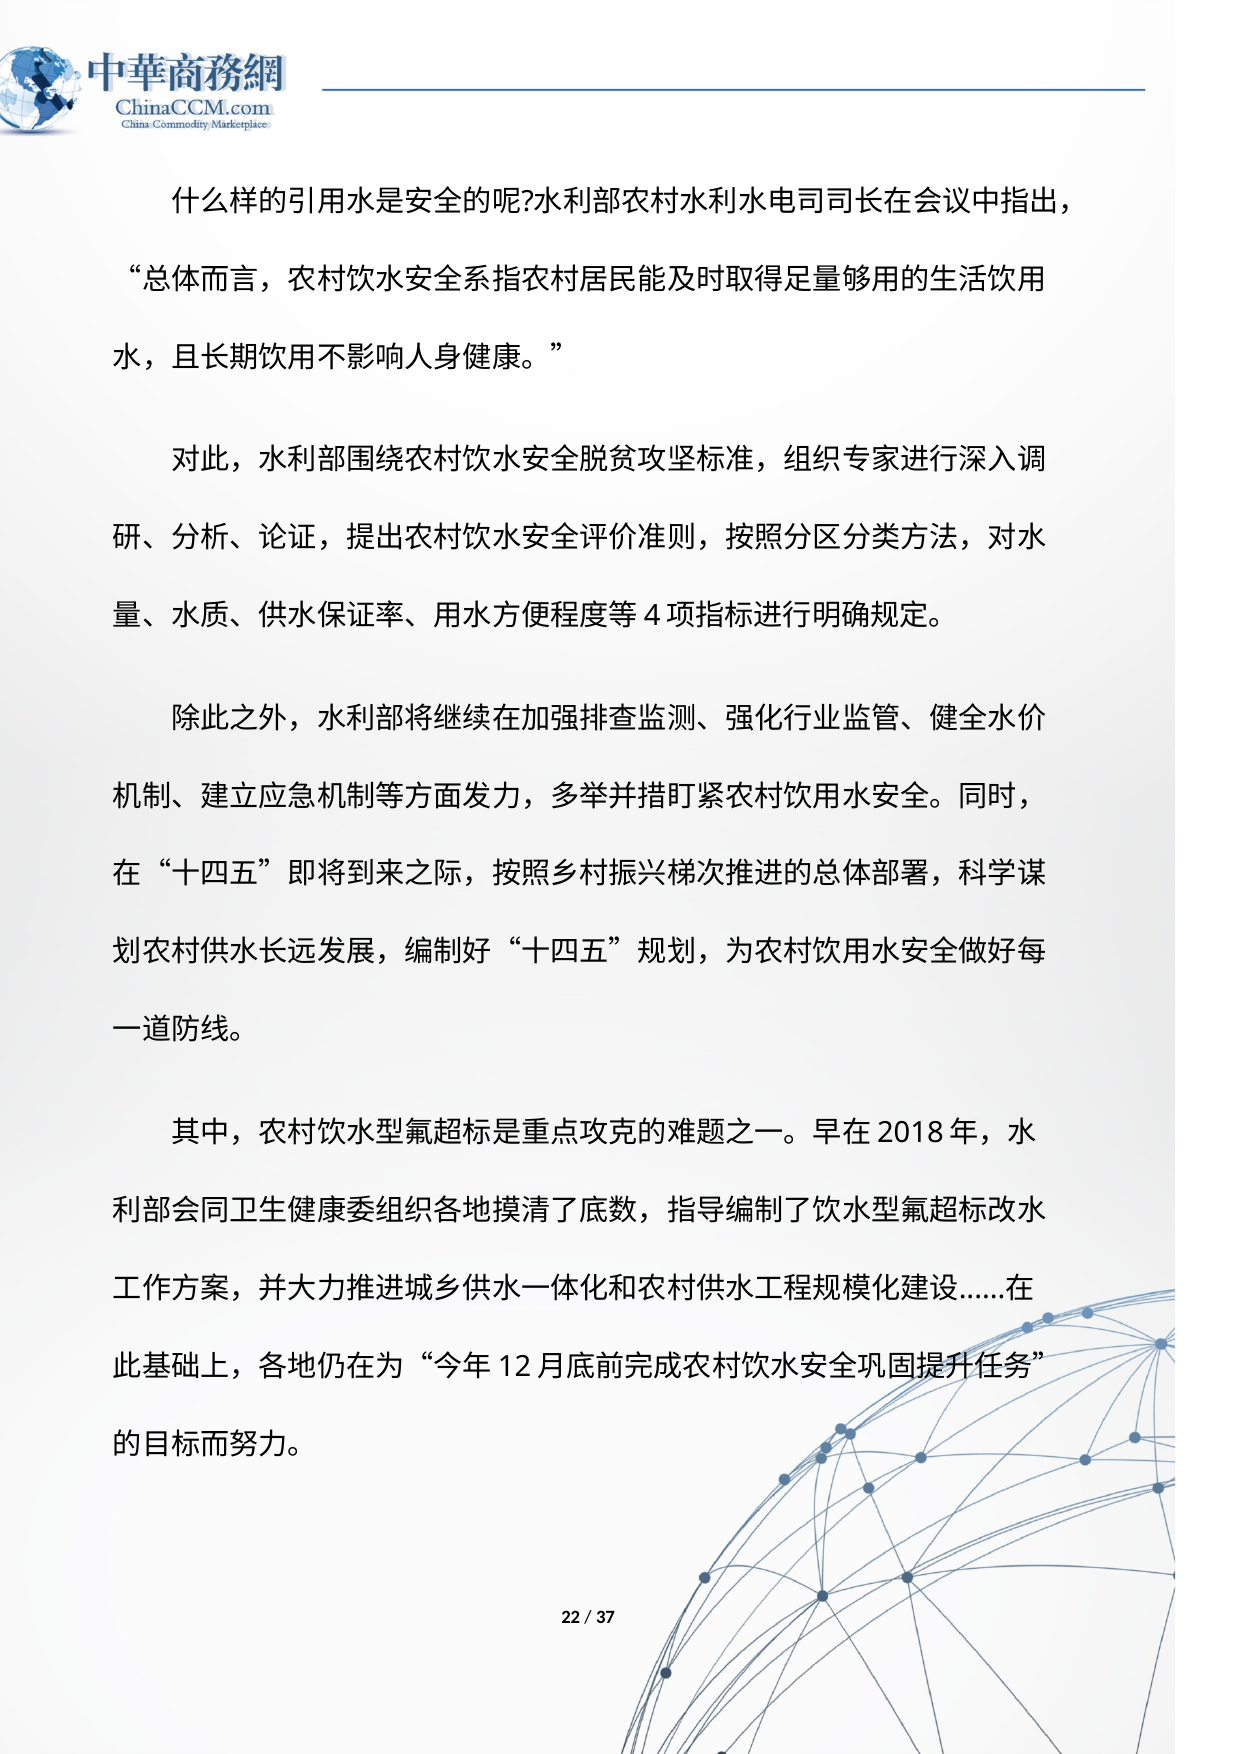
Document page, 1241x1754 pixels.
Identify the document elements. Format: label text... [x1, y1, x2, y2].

text 其中，农村饮水型氟超标是重点攻克的难题之一。早在2018年，水利部会同卫生健康委组织各地摸清了底数，指导编制了饮水型氟超标改水工作方案，并大力推进城乡供水一体化和农村供水工程规模化建设......在此基础上，各地仍在为“今年12月底前完成农村饮水安全巩固提升任务”的目标而努力。 [113, 1097, 1063, 1474]
picture [0, 0, 1176, 1754]
text 什么样的引用水是安全的呢?水利部农村水利水电司司长在会议中指出，“总体而言，农村饮水安全系指农村居民能及时取得足量够用的生活饮用水，且长期饮用不影响人身健康。” [113, 166, 1063, 387]
text 除此之外，水利部将继续在加强排查监测、强化行业监管、健全水价机制、建立应急机制等方面发力，多举并措盯紧农村饮用水安全。同时，在“十四五”即将到来之际，按照乡村振兴梯次推进的总体部署，科学谋划农村供水长远发展，编制好“十四五”规划，为农村饮用水安全做好每一道防线。 [113, 683, 1063, 1059]
text 对此，水利部围绕农村饮水安全脱贫攻坚标准，组织专家进行深入调研、分析、论证，提出农村饮水安全评价准则，按照分区分类方法，对水量、水质、供水保证率、用水方便程度等4项指标进行明确规定。 [113, 424, 1063, 645]
